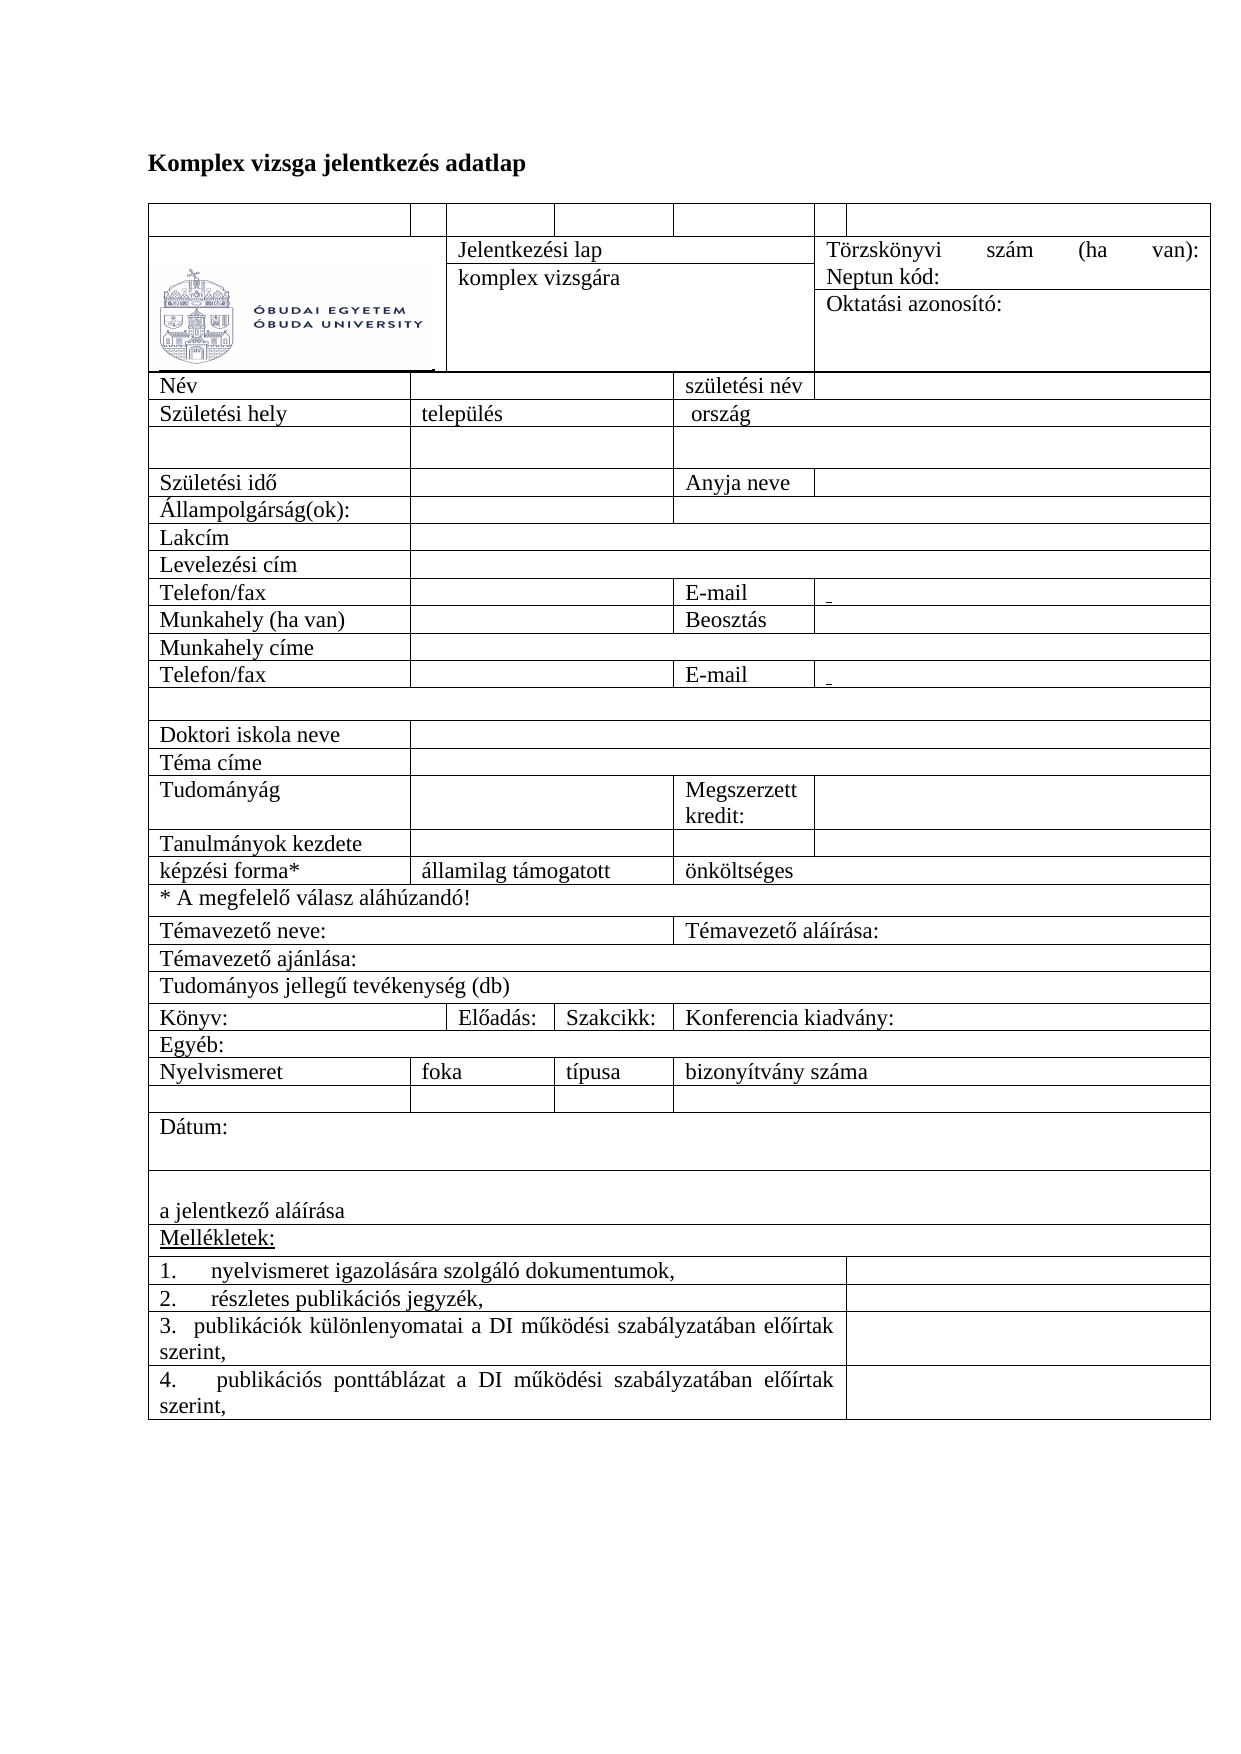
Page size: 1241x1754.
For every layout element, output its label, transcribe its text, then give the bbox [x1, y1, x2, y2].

table_cell Témavezető neve: [149, 917, 673, 944]
table_cell [149, 688, 1210, 720]
table_cell típusa [555, 1058, 673, 1085]
subtitle Komplex vizsga jelentkezés adatlap [148, 148, 1093, 176]
table_cell Könyv: [149, 1004, 446, 1030]
table_header [815, 204, 846, 236]
table_cell Szakcikk: [555, 1004, 673, 1030]
table_cell [411, 776, 673, 829]
table_cell 2. részletes publikációs jegyzék, [149, 1285, 846, 1311]
table_cell [674, 1086, 1210, 1112]
table_cell [411, 524, 1210, 550]
table_cell bizonyítvány száma [674, 1058, 1210, 1085]
table_cell Téma címe [149, 749, 410, 775]
table_cell Munkahely (ha van) [149, 606, 410, 632]
table_cell Munkahely címe [149, 634, 410, 660]
table_cell [847, 1366, 1210, 1418]
table_cell 4. publikációs ponttáblázat a DI működési szabályzatában előírtak szerint, [149, 1366, 846, 1418]
table_cell 1. nyelvismeret igazolására szolgáló dokumentumok, [149, 1257, 846, 1284]
table_cell [847, 1312, 1210, 1365]
table_cell [847, 1285, 1210, 1311]
table_header [411, 204, 446, 236]
table_cell Nyelvismeret [149, 1058, 410, 1085]
table_cell ország [674, 400, 1210, 426]
table_cell Oktatási azonosító: [815, 290, 1210, 371]
table_cell Tudományos jellegű tevékenység (db) [149, 972, 1210, 1002]
table_header [149, 204, 410, 236]
table_cell Megszerzett kredit: [674, 776, 814, 829]
table_cell [815, 373, 1210, 399]
table_cell Témavezető ajánlása: [149, 945, 1210, 971]
table_cell [411, 427, 673, 468]
table_cell [149, 1086, 410, 1112]
table_cell [411, 579, 673, 605]
table_cell Beosztás [674, 606, 814, 632]
table_cell születési név [674, 373, 814, 399]
table_cell Törzskönyvi szám (ha van): Neptun kód: [815, 237, 1210, 289]
table_cell Egyéb: [149, 1031, 1210, 1057]
table_cell Születési idő [149, 469, 410, 496]
table_cell Telefon/fax [149, 661, 410, 687]
table_cell [674, 497, 1210, 523]
table_header [847, 204, 1210, 236]
table_cell Állampolgárság(ok): [149, 497, 410, 523]
picture [149, 262, 433, 370]
table_cell Mellékletek: [149, 1225, 1210, 1256]
table_cell [847, 1257, 1210, 1284]
table_cell [815, 776, 1210, 829]
table_cell Konferencia kiadvány: [674, 1004, 1210, 1030]
table_cell [411, 606, 673, 632]
table_cell Név [149, 373, 410, 399]
table_cell Jelentkezési lap [447, 237, 814, 263]
table_cell foka [411, 1058, 554, 1085]
table_cell Dátum: [149, 1113, 1210, 1170]
table_header [555, 204, 673, 236]
table_cell Témavezető aláírása: [674, 917, 1210, 944]
table_cell [815, 606, 1210, 632]
table_cell [411, 497, 673, 523]
table_cell [555, 1086, 673, 1112]
table_cell képzési forma* [149, 857, 410, 883]
table_cell [411, 661, 673, 687]
table_cell [815, 661, 1210, 687]
table_cell 3. publikációk különlenyomatai a DI működési szabályzatában előírtak szerint, [149, 1312, 846, 1365]
table_cell [815, 830, 1210, 856]
table_cell [411, 469, 673, 496]
table_cell a jelentkező aláírása [149, 1171, 1210, 1223]
table_cell [674, 427, 1210, 468]
table_cell Előadás: [447, 1004, 554, 1030]
table_cell [674, 830, 814, 856]
table_cell [411, 373, 673, 399]
table_cell Lakcím [149, 524, 410, 550]
table_cell komplex vizsgára [447, 264, 814, 371]
table_cell [411, 1086, 554, 1112]
table_header [674, 204, 814, 236]
table_cell Levelezési cím [149, 551, 410, 578]
table_cell [149, 427, 410, 468]
table_cell Születési hely [149, 400, 410, 426]
table_cell E-mail [674, 579, 814, 605]
table_cell önköltséges [674, 857, 1210, 883]
table_cell [411, 721, 1210, 747]
table_cell Telefon/fax [149, 579, 410, 605]
table_cell Doktori iskola neve [149, 721, 410, 747]
table_cell [411, 551, 1210, 578]
table_cell település [411, 400, 673, 426]
table_cell [815, 469, 1210, 496]
table_cell [149, 237, 446, 371]
table_cell [411, 830, 673, 856]
table_cell E-mail [674, 661, 814, 687]
table_cell [411, 634, 1210, 660]
table_header [447, 204, 554, 236]
table_cell államilag támogatott [411, 857, 673, 883]
table_cell * A megfelelő válasz aláhúzandó! [149, 885, 1210, 916]
table_cell Anyja neve [674, 469, 814, 496]
table_cell Tudományág [149, 776, 410, 829]
table_cell [815, 579, 1210, 605]
table_cell Tanulmányok kezdete [149, 830, 410, 856]
table_cell [411, 749, 1210, 775]
